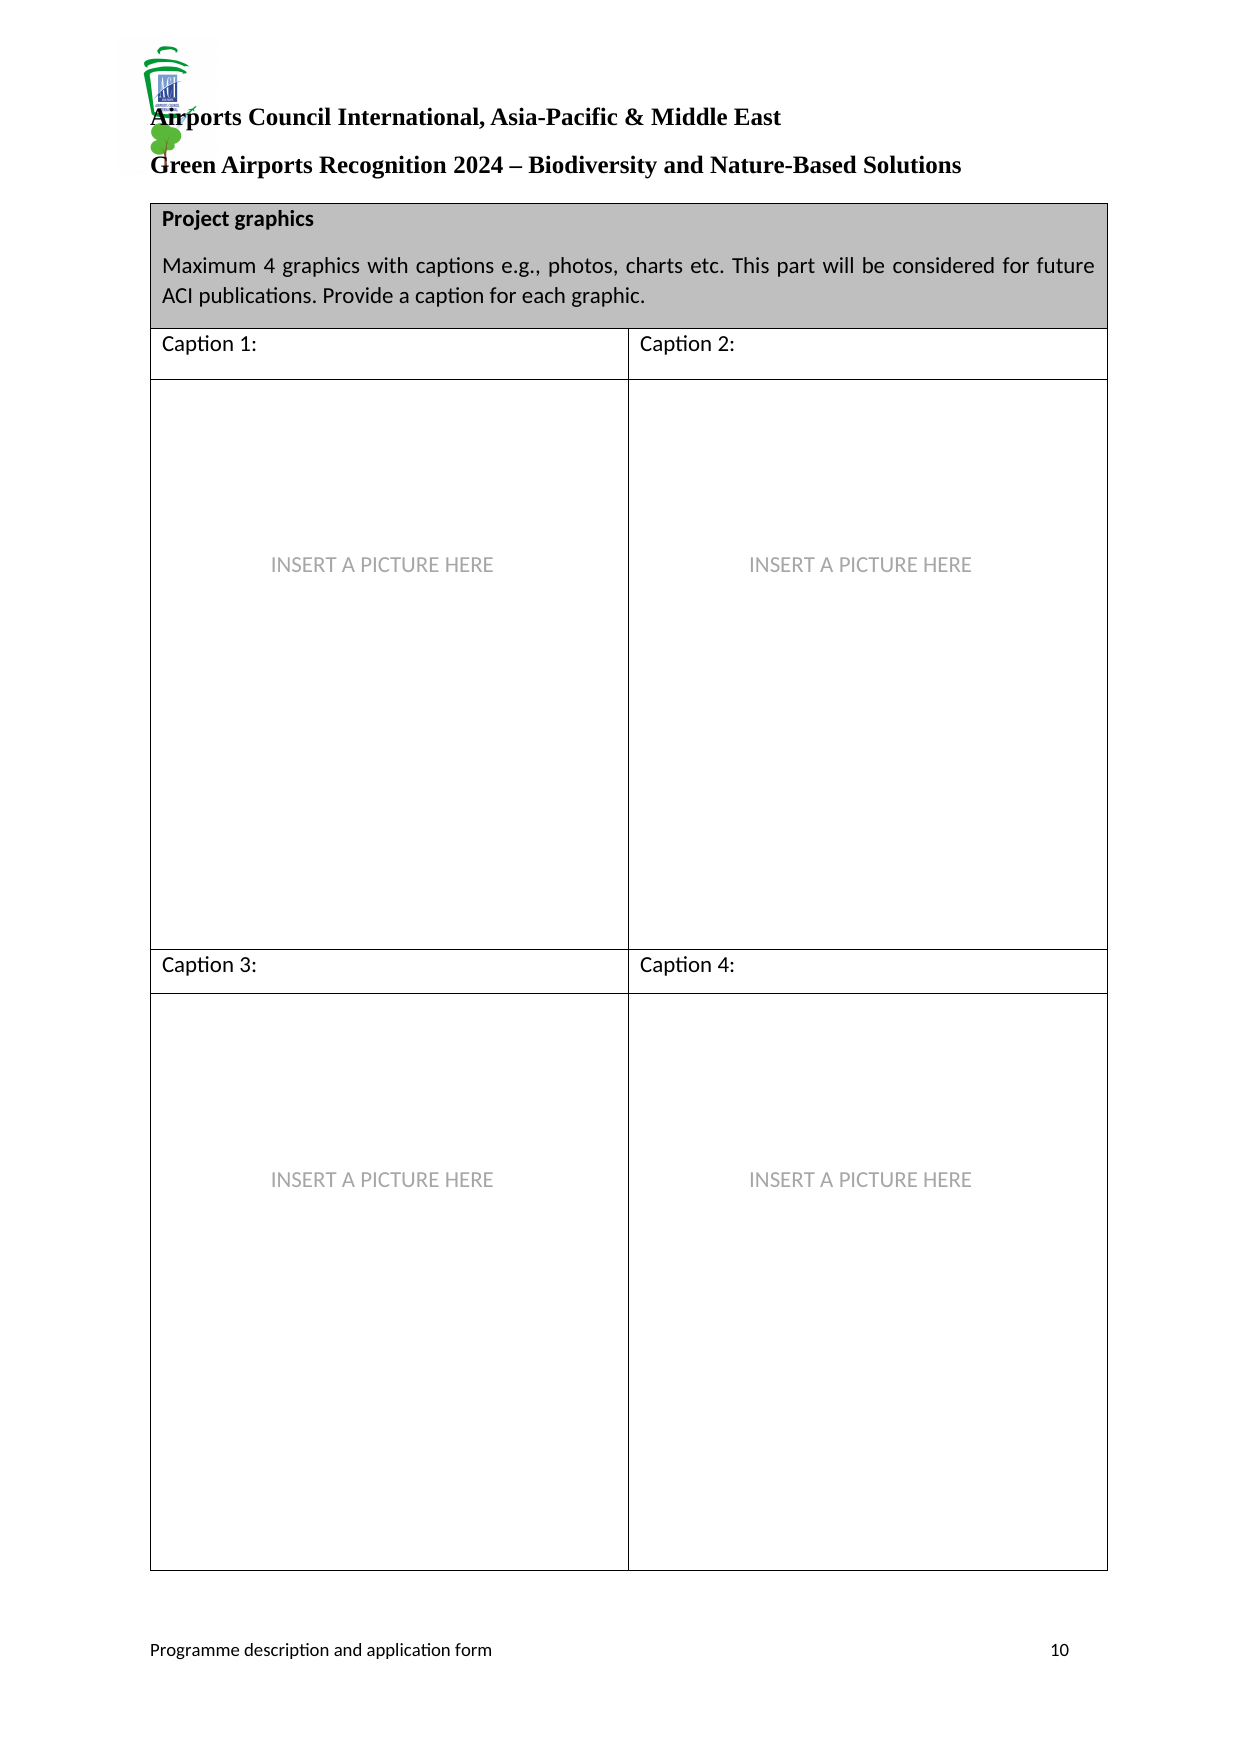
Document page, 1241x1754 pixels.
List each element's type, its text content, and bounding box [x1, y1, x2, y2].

table_cell Caption 1: [151, 329, 628, 379]
picture [116, 38, 219, 174]
table_cell INSERT A PICTURE HERE [151, 994, 628, 1570]
table_cell Caption 4: [629, 950, 1107, 993]
table_cell INSERT A PICTURE HERE [151, 380, 628, 949]
table_cell Caption 3: [151, 950, 628, 993]
table_cell INSERT A PICTURE HERE [629, 994, 1107, 1570]
table_cell Caption 2: [629, 329, 1107, 379]
table_cell INSERT A PICTURE HERE [629, 380, 1107, 949]
table_header Project graphics Maximum 4 graphics with captions e.g., photos, charts etc. This part will be considered for future ACI publications. Provide a caption for each graphic. [151, 204, 1107, 328]
